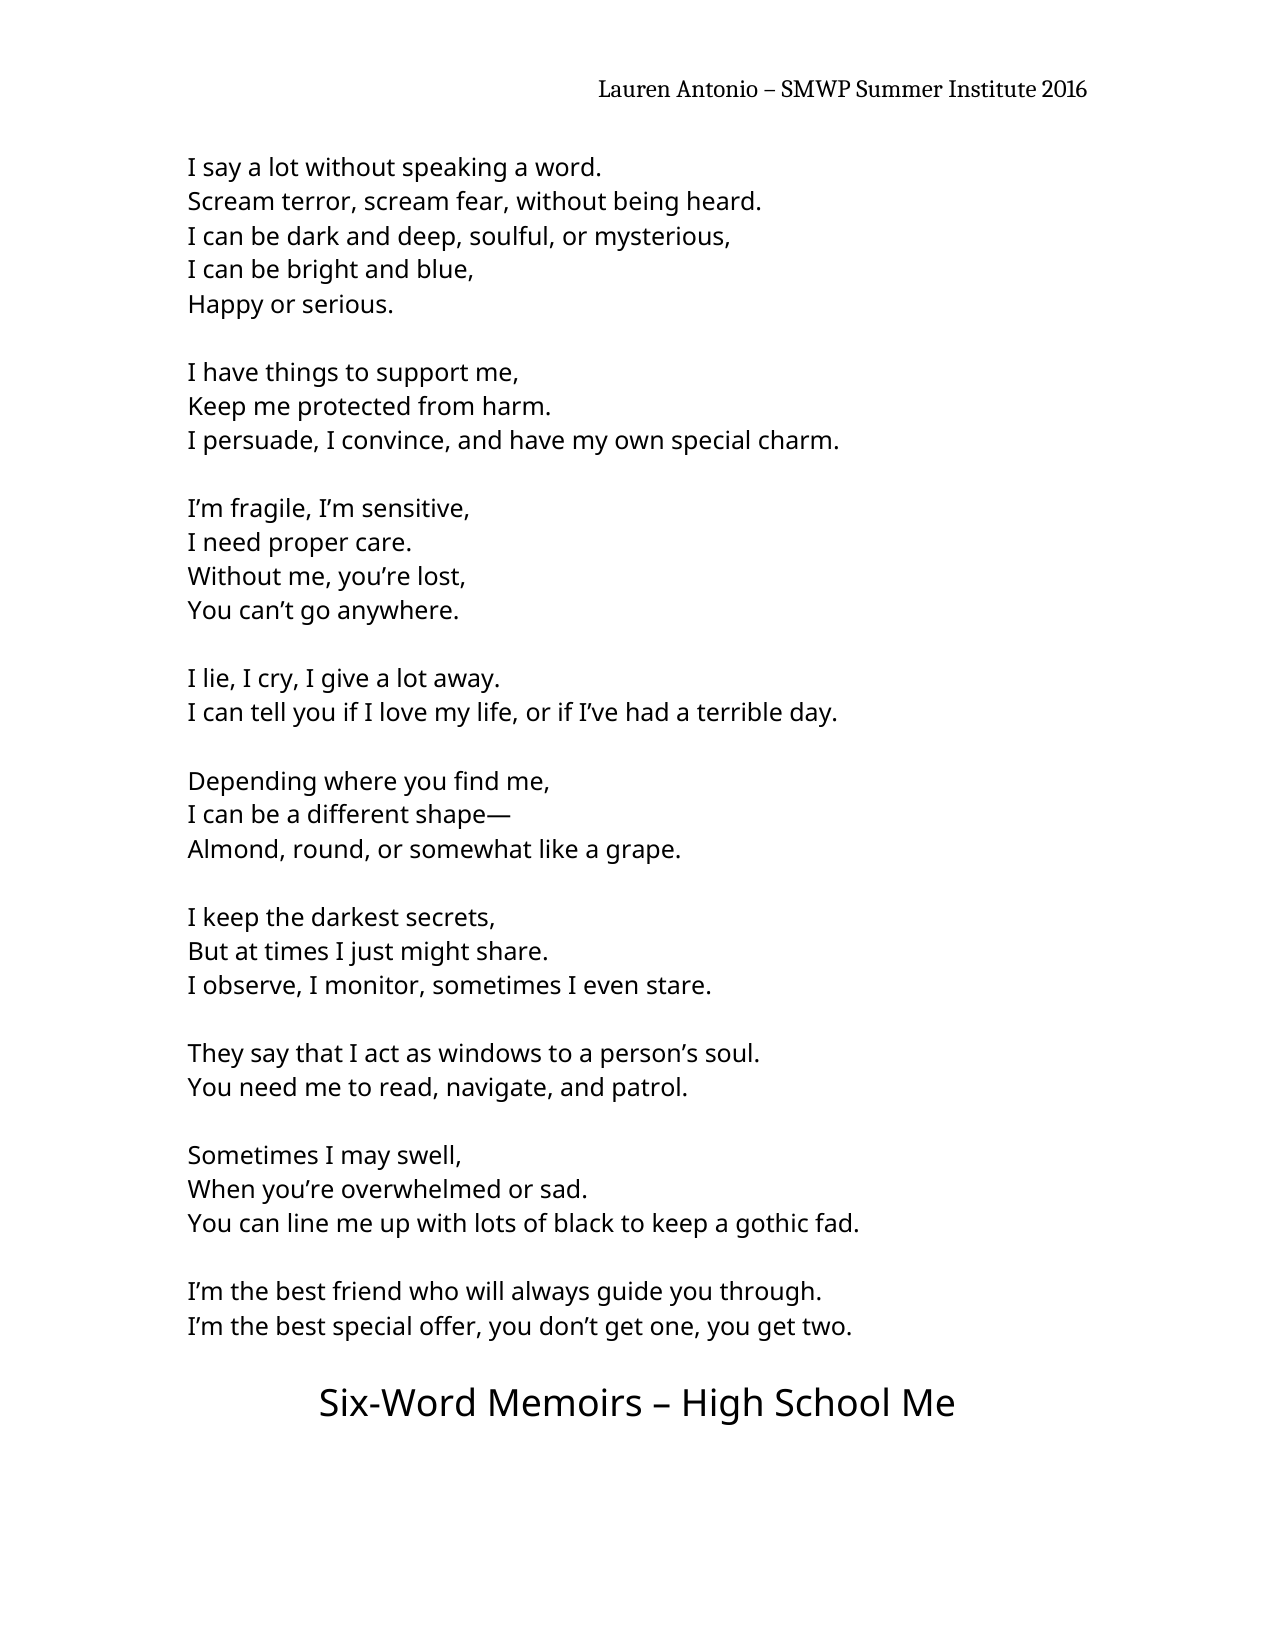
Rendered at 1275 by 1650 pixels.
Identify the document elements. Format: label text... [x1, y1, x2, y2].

text I can be bright and blue, [187, 252, 1087, 286]
text When you’re overwhelmed or sad. [187, 1172, 1087, 1206]
text I keep the darkest secrets, [187, 899, 1087, 933]
text You can’t go anywhere. [187, 593, 1087, 627]
text They say that I act as windows to a person’s soul. [187, 1036, 1087, 1070]
text I’m fragile, I’m sensitive, [187, 491, 1087, 525]
text Depending where you find me, [187, 763, 1087, 797]
text Keep me protected from harm. [187, 388, 1087, 422]
text But at times I just might share. [187, 933, 1087, 967]
text Sometimes I may swell, [187, 1138, 1087, 1172]
text Happy or serious. [187, 286, 1087, 320]
text Scream terror, scream fear, without being heard. [187, 184, 1087, 218]
text I have things to support me, [187, 354, 1087, 388]
text I can be dark and deep, soulful, or mysterious, [187, 218, 1087, 252]
text I’m the best friend who will always guide you through. [187, 1274, 1087, 1308]
text I’m the best special offer, you don’t get one, you get two. [187, 1308, 1087, 1342]
text I need proper care. [187, 525, 1087, 559]
text I lie, I cry, I give a lot away. [187, 661, 1087, 695]
text You need me to read, navigate, and patrol. [187, 1070, 1087, 1104]
text I observe, I monitor, sometimes I even stare. [187, 967, 1087, 1002]
text I can be a different shape— [187, 797, 1087, 831]
text Without me, you’re lost, [187, 559, 1087, 593]
text You can line me up with lots of black to keep a gothic fad. [187, 1206, 1087, 1240]
text Almond, round, or somewhat like a grape. [187, 831, 1087, 865]
text I can tell you if I love my life, or if I’ve had a terrible day. [187, 695, 1087, 729]
text I persuade, I convince, and have my own special charm. [187, 422, 1087, 457]
text Six-Word Memoirs – High School Me [187, 1376, 1087, 1427]
text I say a lot without speaking a word. [187, 150, 1087, 184]
